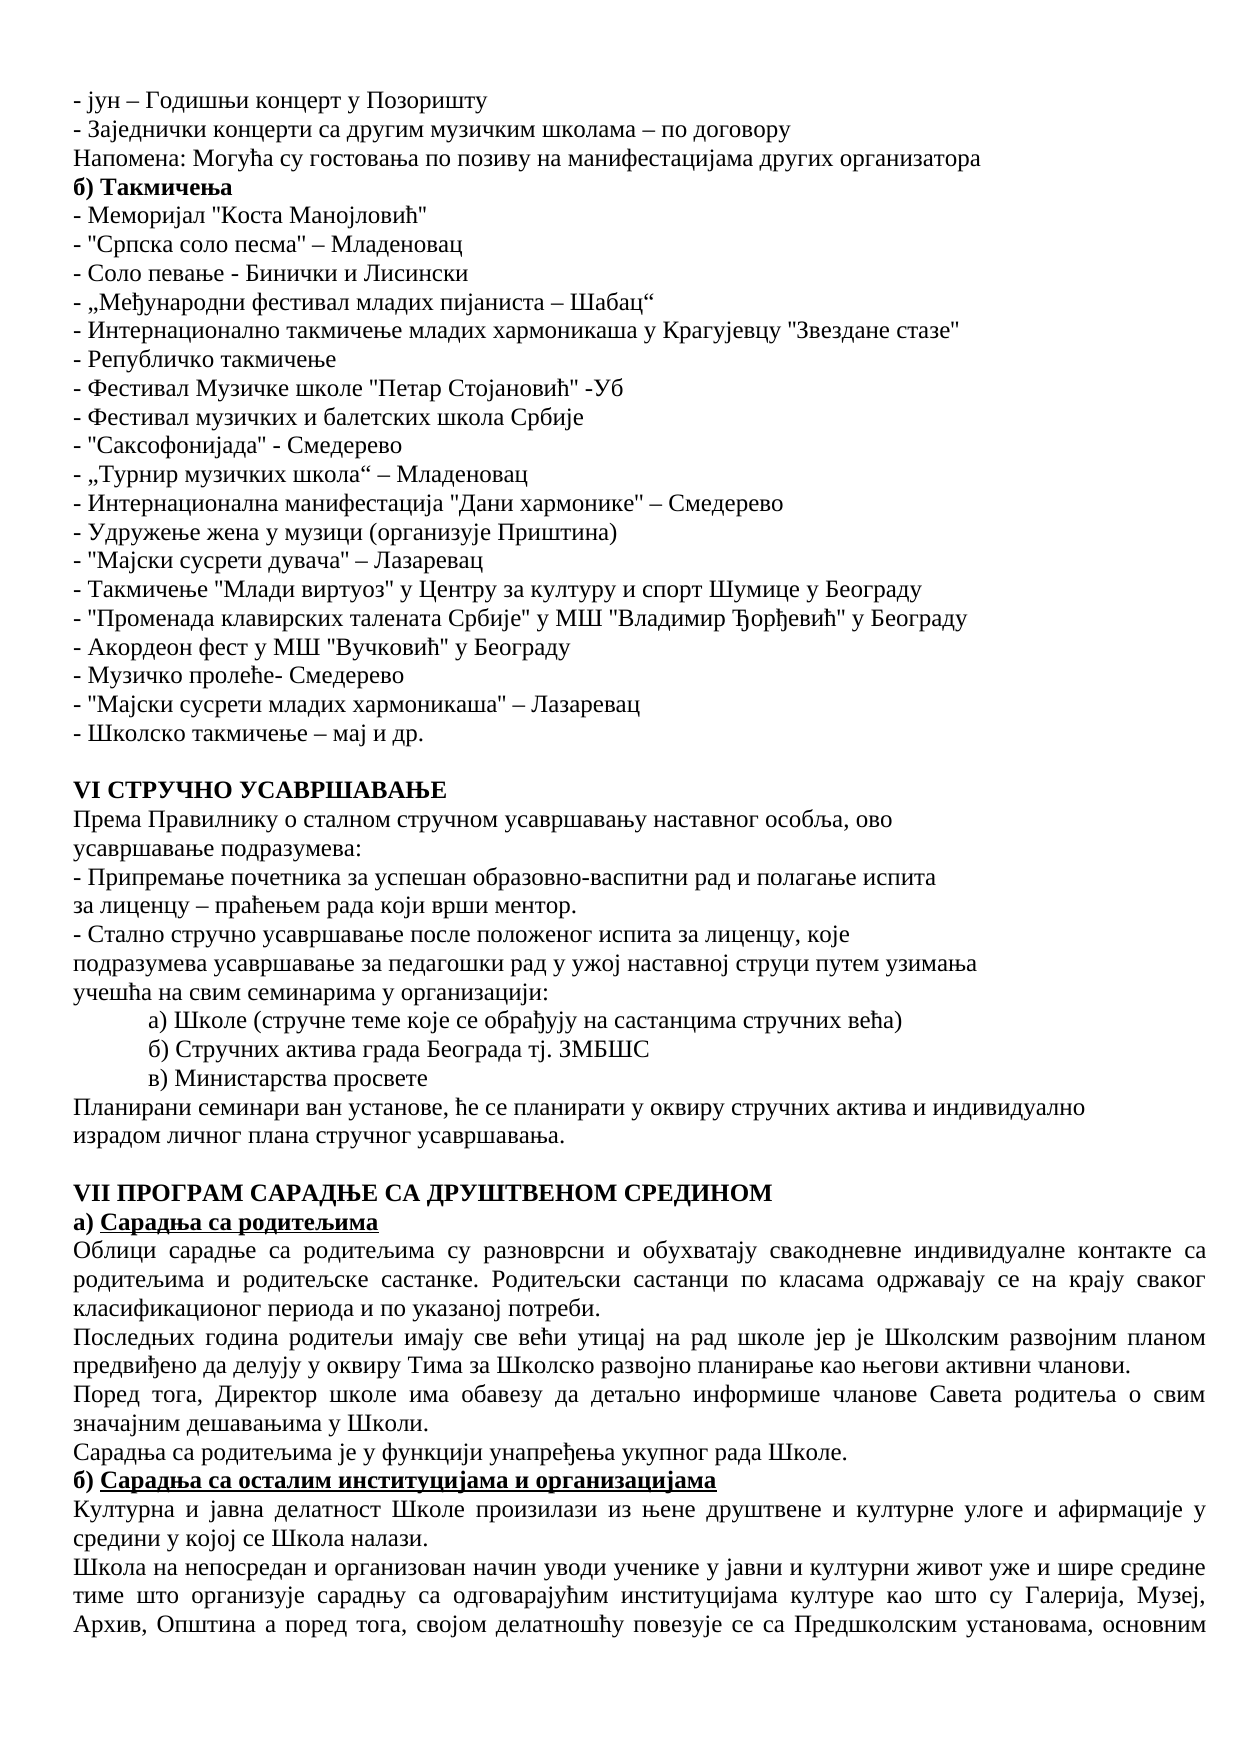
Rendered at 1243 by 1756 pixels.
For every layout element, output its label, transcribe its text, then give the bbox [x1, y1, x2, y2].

text Културна и јавна делатност Школе произилази из њене друштвене и културне улоге и афирмације у средини у којој се Школа налази. [73, 1494, 1207, 1552]
text б) Стручних актива града Београда тј. ЗМБШС [73, 1034, 1207, 1063]
text - Такмичење ''Млади виртуоз'' у Центру за културу и спорт Шумице у Београду [73, 574, 1207, 603]
text - ''Српска соло песма'' – Младеновац [73, 229, 1207, 258]
text - Меморијал ''Коста Манојловић'' [73, 200, 1207, 229]
text за лиценцу – праћењем рада који врши ментор. [73, 890, 1207, 919]
text Поред тога, Директор школе има обавезу да детаљно информише чланове Савета родитеља о свим значајним дешавањима у Школи. [73, 1379, 1207, 1437]
text учешћа на свим семинарима у организацији: [73, 977, 1207, 1005]
text подразумева усавршавање за педагошки рад у ужој наставној струци путем узимања [73, 948, 1207, 977]
text Сарадња са родитељима је у функцији унапређења укупног рада Школе. [73, 1437, 1207, 1465]
text Облици сарадње са родитељима су разноврсни и обухватају свакодневне индивидуалне контакте са родитељима и родитељске састанке. Родитељски састанци по класама одржавају се на крају сваког класификационог периода и по указаној потреби. [73, 1235, 1207, 1322]
text - Заједнички концерти са другим музичким школама – по договору [73, 114, 1207, 143]
text а) Сарадња са родитељима [73, 1207, 1207, 1235]
text - Соло певање - Бинички и Лисински [73, 258, 1207, 287]
text VII ПРОГРАМ САРАДЊЕ СА ДРУШТВЕНОМ СРЕДИНОМ [73, 1178, 1207, 1207]
text - ''Мајски сусрети дувача'' – Лазаревац [73, 545, 1207, 574]
text Последњих година родитељи имају све већи утицај на рад школе јер је Школским развојним планом предвиђено да делују у оквиру Тима за Школско развојно планирање као његови активни чланови. [73, 1322, 1207, 1379]
text б) Сарадња са осталим институцијама и организацијама [73, 1465, 1207, 1494]
text б) Такмичења [73, 172, 1207, 200]
text - Удружење жена у музици (организује Приштина) [73, 517, 1207, 545]
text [73, 1552, 1207, 1638]
text израдом личног плана стручног усавршавања. [73, 1120, 1207, 1149]
text - Стално стручно усавршавање после положеног испита за лиценцу, које [73, 919, 1207, 948]
text - Фестивал музичких и балетских школа Србије [73, 402, 1207, 430]
text Напомена: Могућа су гостовања по позиву на манифестацијама других организатора [73, 143, 1207, 172]
text - ''Променада клавирских талената Србије'' у МШ ''Владимир Ђорђевић'' у Београду [73, 603, 1207, 632]
text в) Министарства просвете [73, 1063, 1207, 1092]
text - Републичко такмичење [73, 344, 1207, 373]
text - Фестивал Музичке школе ''Петар Стојановић'' -Уб [73, 373, 1207, 402]
text - Интернационално такмичење младих хармоникаша у Крагујевцу ''Звездане стазе'' [73, 315, 1207, 344]
text - Припремање почетника за успешан образовно-васпитни рад и полагање испита [73, 862, 1207, 890]
text - Школско такмичење – мај и др. [73, 718, 1207, 747]
text - Интернационална манифестација ''Дани хармонике'' – Смедерево [73, 488, 1207, 517]
text - Акордеон фест у МШ ''Вучковић'' у Београду [73, 632, 1207, 660]
text усавршавање подразумева: [73, 833, 1207, 862]
text - „Турнир музичких школа“ – Младеновац [73, 459, 1207, 488]
text VI СТРУЧНО УСАВРШАВАЊЕ [73, 775, 1207, 804]
text - „Међународни фестивал младих пијаниста – Шабац“ [73, 287, 1207, 315]
text - јун – Годишњи концерт у Позоришту [73, 85, 1207, 114]
text - ''Мајски сусрети младих хармоникаша'' – Лазаревац [73, 689, 1207, 718]
text а) Школе (стручне теме које се обрађују на састанцима стручних већа) [73, 1005, 1207, 1034]
text - ''Саксофонијада'' - Смедерево [73, 430, 1207, 459]
text Планирани семинари ван установе, ће се планирати у оквиру стручних актива и индивидуално [73, 1092, 1207, 1120]
text Према Правилнику о сталном стручном усавршавању наставног особља, ово [73, 804, 1207, 833]
text - Музичко пролеће- Смедерево [73, 660, 1207, 689]
